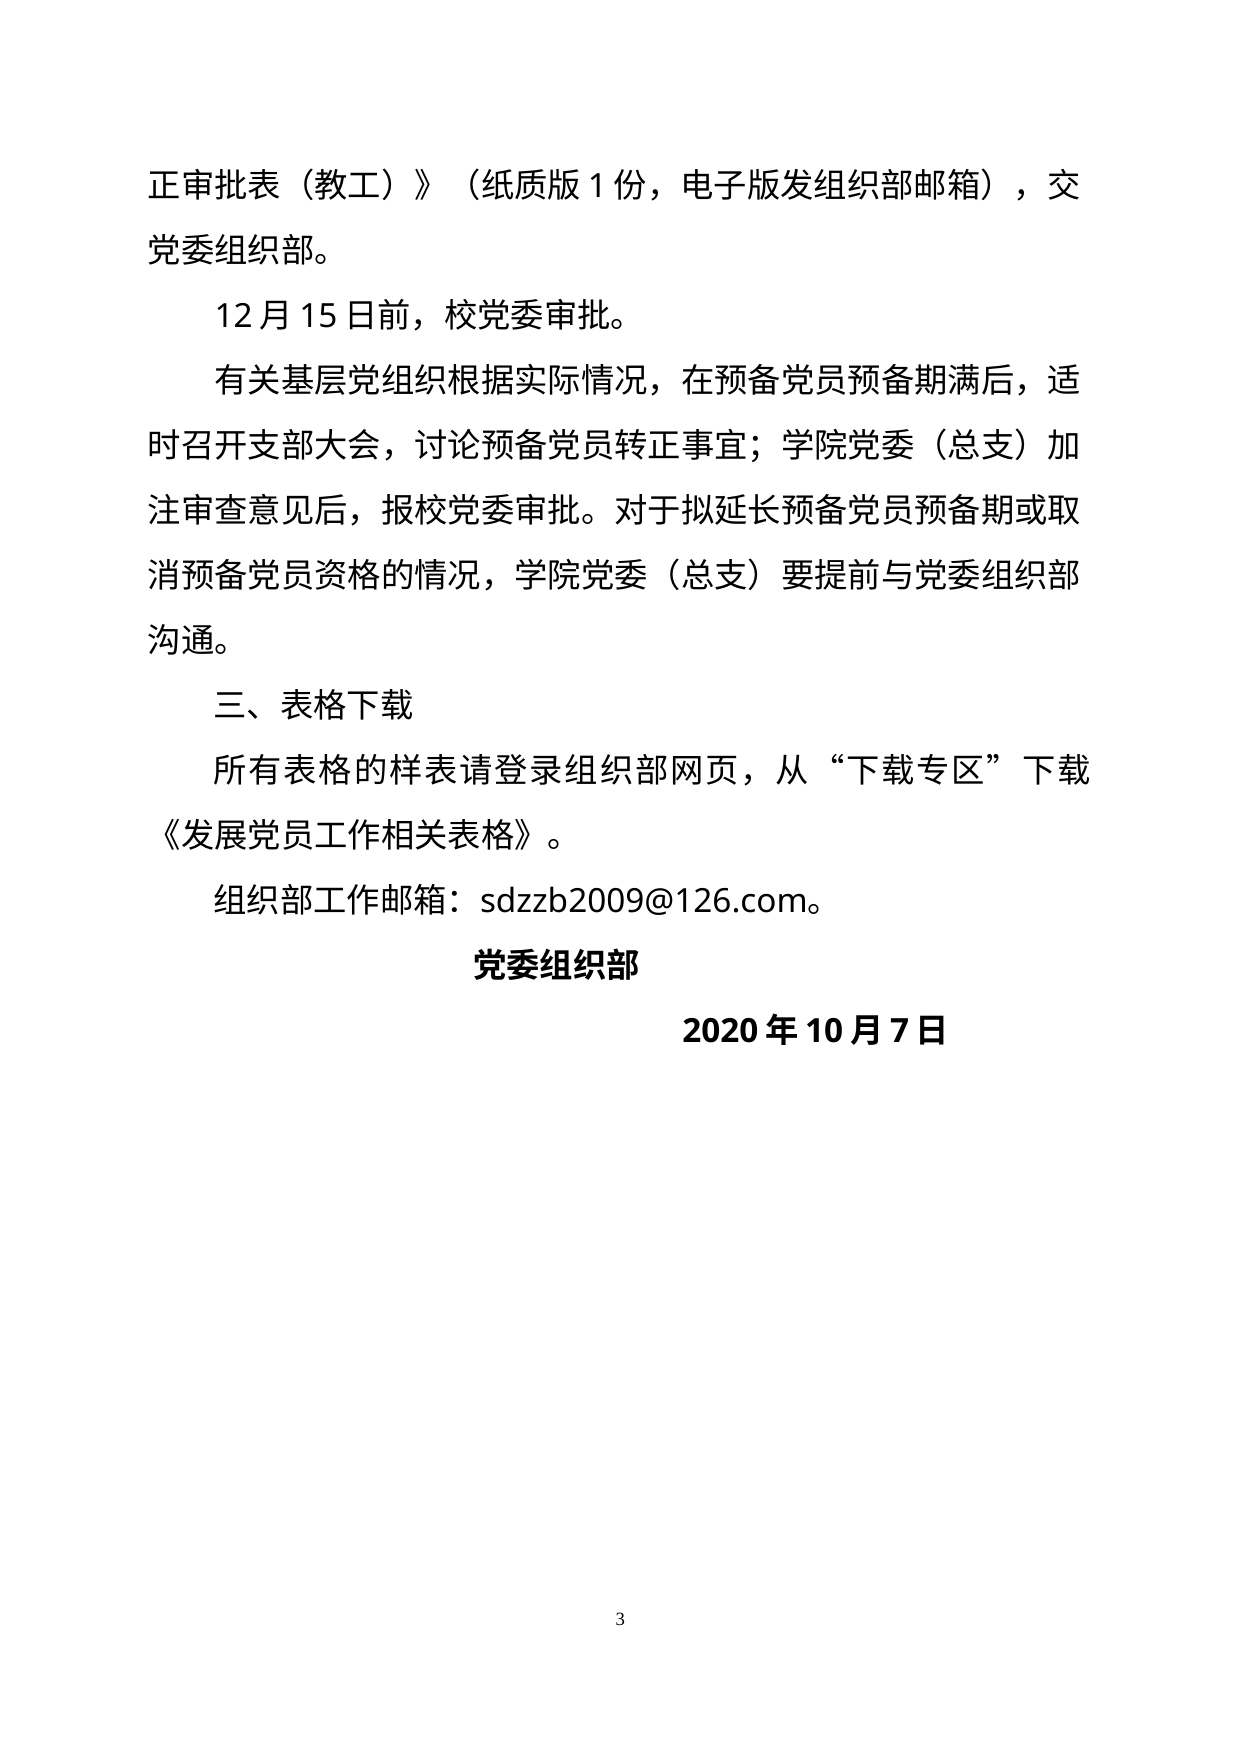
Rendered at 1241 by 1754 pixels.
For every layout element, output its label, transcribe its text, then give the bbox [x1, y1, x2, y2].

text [148, 150, 1092, 280]
text 党委组织部 [148, 930, 1092, 995]
text 2020年10月7日 [148, 995, 1092, 1060]
text 三、表格下载 [148, 670, 1092, 735]
text 组织部工作邮箱：sdzzb2009@126.com。 [148, 865, 1092, 930]
text 12月15日前，校党委审批。 [148, 280, 1092, 345]
text 所有表格的样表请登录组织部网页，从“下载专区”下载《发展党员工作相关表格》。 [148, 735, 1092, 865]
text 有关基层党组织根据实际情况，在预备党员预备期满后，适时召开支部大会，讨论预备党员转正事宜；学院党委（总支）加注审查意见后，报校党委审批。对于拟延长预备党员预备期或取消预备党员资格的情况，学院党委（总支）要提前与党委组织部沟通。 [148, 345, 1092, 670]
